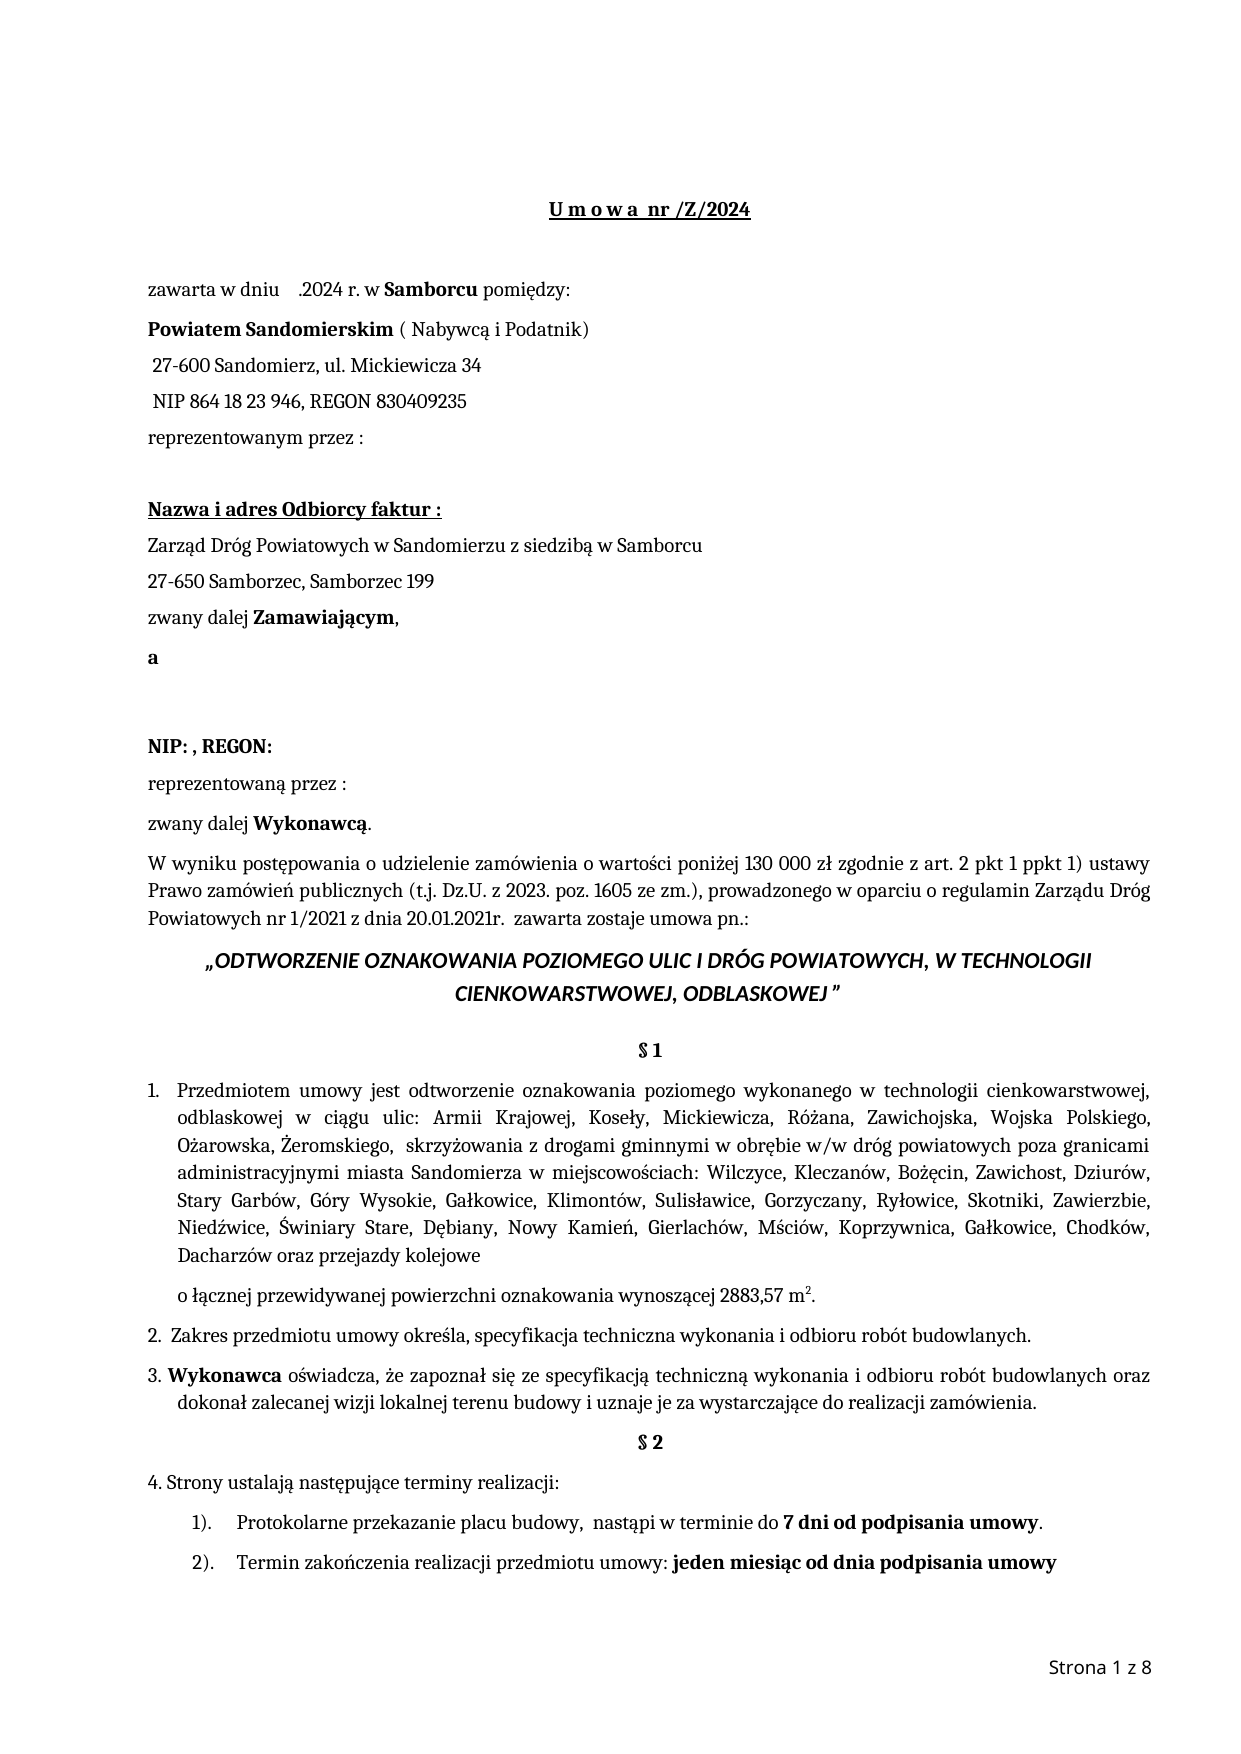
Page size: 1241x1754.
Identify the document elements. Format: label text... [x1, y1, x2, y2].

text reprezentowaną przez : [148, 772, 1152, 796]
text reprezentowanym przez : [148, 426, 1152, 450]
text Zarząd Dróg Powiatowych w Sandomierzu z siedzibą w Samborcu [148, 534, 1152, 558]
title zwany dalej Zamawiającym, [148, 606, 1152, 629]
text 27-650 Samborzec, Samborzec 199 [148, 570, 1152, 594]
text 27-600 Sandomierz, ul. Mickiewicza 34 [148, 354, 1152, 378]
text W wyniku postępowania o udzielenie zamówienia o wartości poniżej 130 000 zł zgodnie z art. 2 pkt 1 ppkt 1) ustawy Prawo zamówień publicznych (t.j. Dz.U. z 2023. poz. 1605 ze zm.), prowadzonego w oparciu o regulamin Zarządu Dróg Powiatowych nr 1/2021 z dnia 20.01.2021r. zawarta zostaje umowa pn.: [148, 852, 1152, 931]
text NIP 864 18 23 946, REGON 830409235 [148, 390, 1152, 414]
text U m o w a nr /Z/2024 [148, 198, 1152, 222]
text Powiatem Sandomierskim ( Nabywcą i Podatnik) [148, 318, 1152, 342]
text § 2 [148, 1431, 1152, 1455]
text zawarta w dniu .2024 r. w Samborcu pomiędzy: [148, 278, 1152, 302]
title 3. Wykonawca oświadcza, że zapoznał się ze specyfikacją techniczną wykonania i odbioru robót budowlanych oraz dokonał zalecanej wizji lokalnej terenu budowy i uznaje je za wystarczające do realizacji zamówienia. [148, 1363, 1152, 1415]
text NIP: , REGON: [148, 735, 1152, 759]
text zwany dalej Wykonawcą. [148, 812, 1152, 836]
list Protokolarne przekazanie placu budowy, nastąpi w terminie do 7 dni od podpisania umowy. [192, 1511, 1152, 1535]
text 4. Strony ustalają następujące terminy realizacji: [148, 1471, 1152, 1495]
text 2. Zakres przedmiotu umowy określa, specyfikacja techniczna wykonania i odbioru robót budowlanych. [148, 1323, 1152, 1347]
title a [148, 646, 1152, 669]
text 1. Przedmiotem umowy jest odtworzenie oznakowania poziomego wykonanego w technologii cienkowarstwowej, odblaskowej w ciągu ulic: Armii Krajowej, Koseły, Mickiewicza, Różana, Zawichojska, Wojska Polskiego, Ożarowska, Żeromskiego, skrzyżowania z drogami gminnymi w obrębie w/w dróg powiatowych poza granicami administracyjnymi miasta Sandomierza w miejscowościach: Wilczyce, Kleczanów, Bożęcin, Zawichost, Dziurów, Stary Garbów, Góry Wysokie, Gałkowice, Klimontów, Sulisławice, Gorzyczany, Ryłowice, Skotniki, Zawierzbie, Niedźwice, Świniary Stare, Dębiany, Nowy Kamień, Gierlachów, Mściów, Koprzywnica, Gałkowice, Chodków, Dacharzów oraz przejazdy kolejowe [148, 1078, 1152, 1267]
text o łącznej przewidywanej powierzchni oznakowania wynoszącej 2883,57 m2. [177, 1283, 1152, 1307]
text „ODTWORZENIE OZNAKOWANIA POZIOMEGO ULIC I DRÓG POWIATOWYCH, W TECHNOLOGII CIENKOWARSTWOWEJ, ODBLASKOWEJ ” [148, 947, 1152, 1007]
list Termin zakończenia realizacji przedmiotu umowy: jeden miesiąc od dnia podpisania umowy [192, 1551, 1152, 1575]
text § 1 [148, 1038, 1152, 1062]
text Nazwa i adres Odbiorcy faktur : [148, 498, 1152, 522]
